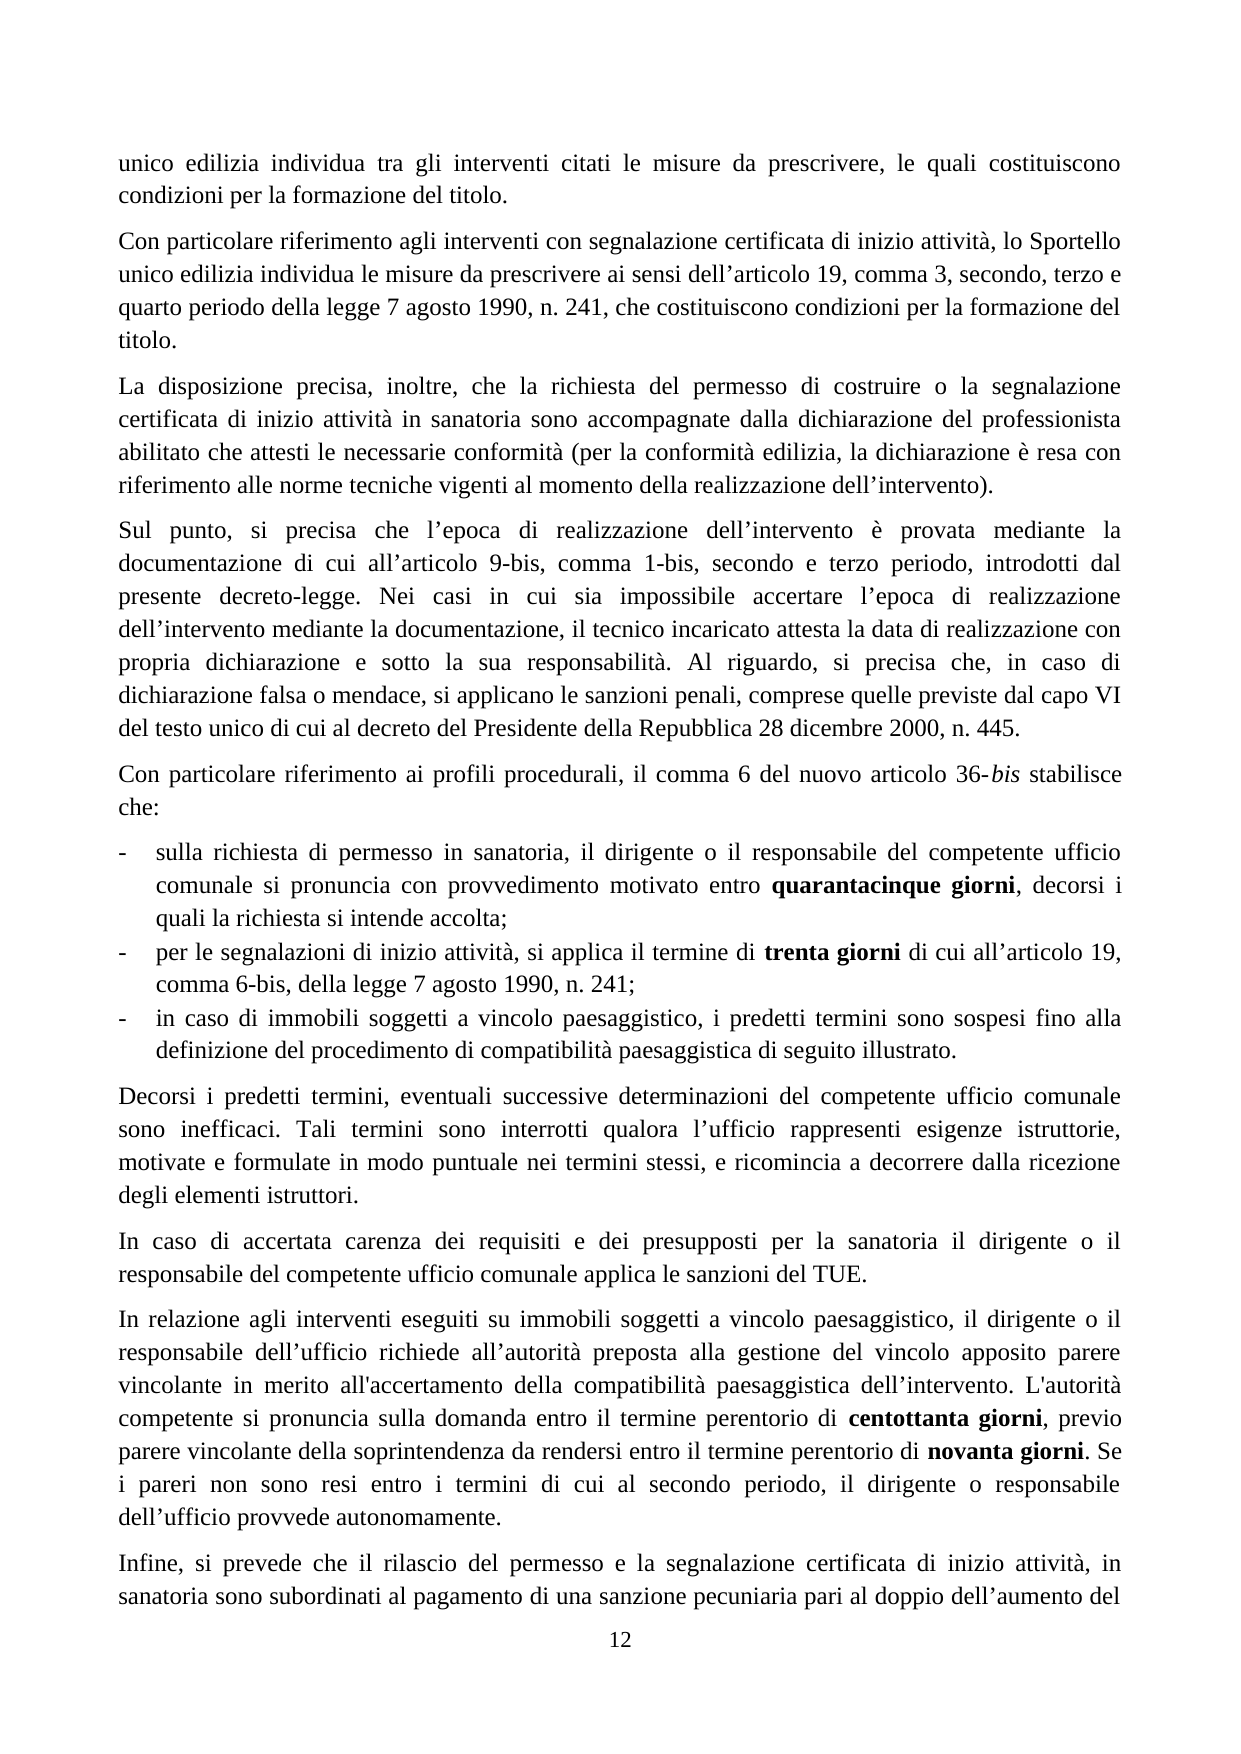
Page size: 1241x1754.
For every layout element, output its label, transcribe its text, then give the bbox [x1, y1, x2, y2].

list per le segnalazioni di inizio attività, si applica il termine di trenta giorni di cui all’articolo 19, comma 6-bis, della legge 7 agosto 1990, n. 241; [118, 937, 1122, 998]
list sulla richiesta di permesso in sanatoria, il dirigente o il responsabile del competente ufficio comunale si pronuncia con provvedimento motivato entro quarantacinque giorni, decorsi i quali la richiesta si intende accolta; [118, 837, 1122, 932]
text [118, 1548, 1122, 1610]
text Decorsi i predetti termini, eventuali successive determinazioni del competente ufficio comunale sono inefficaci. Tali termini sono interrotti qualora l’ufficio rappresenti esigenze istruttorie, motivate e formulate in modo puntuale nei termini stessi, e ricomincia a decorrere dalla ricezione degli elementi istruttori. [118, 1081, 1122, 1209]
text In caso di accertata carenza dei requisiti e dei presupposti per la sanatoria il dirigente o il responsabile del competente ufficio comunale applica le sanzioni del TUE. [118, 1226, 1122, 1287]
text Sul punto, si precisa che l’epoca di realizzazione dell’intervento è provata mediante la documentazione di cui all’articolo 9-bis, comma 1-bis, secondo e terzo periodo, introdotti dal presente decreto-legge. Nei casi in cui sia impossibile accertare l’epoca di realizzazione dell’intervento mediante la documentazione, il tecnico incaricato attesta la data di realizzazione con propria dichiarazione e sotto la sua responsabilità. Al riguardo, si precisa che, in caso di dichiarazione falsa o mendace, si applicano le sanzioni penali, comprese quelle previste dal capo VI del testo unico di cui al decreto del Presidente della Repubblica 28 dicembre 2000, n. 445. [118, 515, 1122, 742]
text In relazione agli interventi eseguiti su immobili soggetti a vincolo paesaggistico, il dirigente o il responsabile dell’ufficio richiede all’autorità preposta alla gestione del vincolo apposito parere vincolante in merito all'accertamento della compatibilità paesaggistica dell’intervento. L'autorità competente si pronuncia sulla domanda entro il termine perentorio di centottanta giorni, previo parere vincolante della soprintendenza da rendersi entro il termine perentorio di novanta giorni. Se i pareri non sono resi entro i termini di cui al secondo periodo, il dirigente o responsabile dell’ufficio provvede autonomamente. [118, 1304, 1122, 1531]
text Con particolare riferimento agli interventi con segnalazione certificata di inizio attività, lo Sportello unico edilizia individua le misure da prescrivere ai sensi dell’articolo 19, comma 3, secondo, terzo e quarto periodo della legge 7 agosto 1990, n. 241, che costituiscono condizioni per la formazione del titolo. [118, 226, 1122, 354]
text Con particolare riferimento ai profili procedurali, il comma 6 del nuovo articolo 36-bis stabilisce che: [118, 759, 1122, 821]
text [118, 148, 1122, 209]
list in caso di immobili soggetti a vincolo paesaggistico, i predetti termini sono sospesi fino alla definizione del procedimento di compatibilità paesaggistica di seguito illustrato. [118, 1003, 1122, 1064]
text La disposizione precisa, inoltre, che la richiesta del permesso di costruire o la segnalazione certificata di inizio attività in sanatoria sono accompagnate dalla dichiarazione del professionista abilitato che attesti le necessarie conformità (per la conformità edilizia, la dichiarazione è resa con riferimento alle norme tecniche vigenti al momento della realizzazione dell’intervento). [118, 371, 1122, 498]
